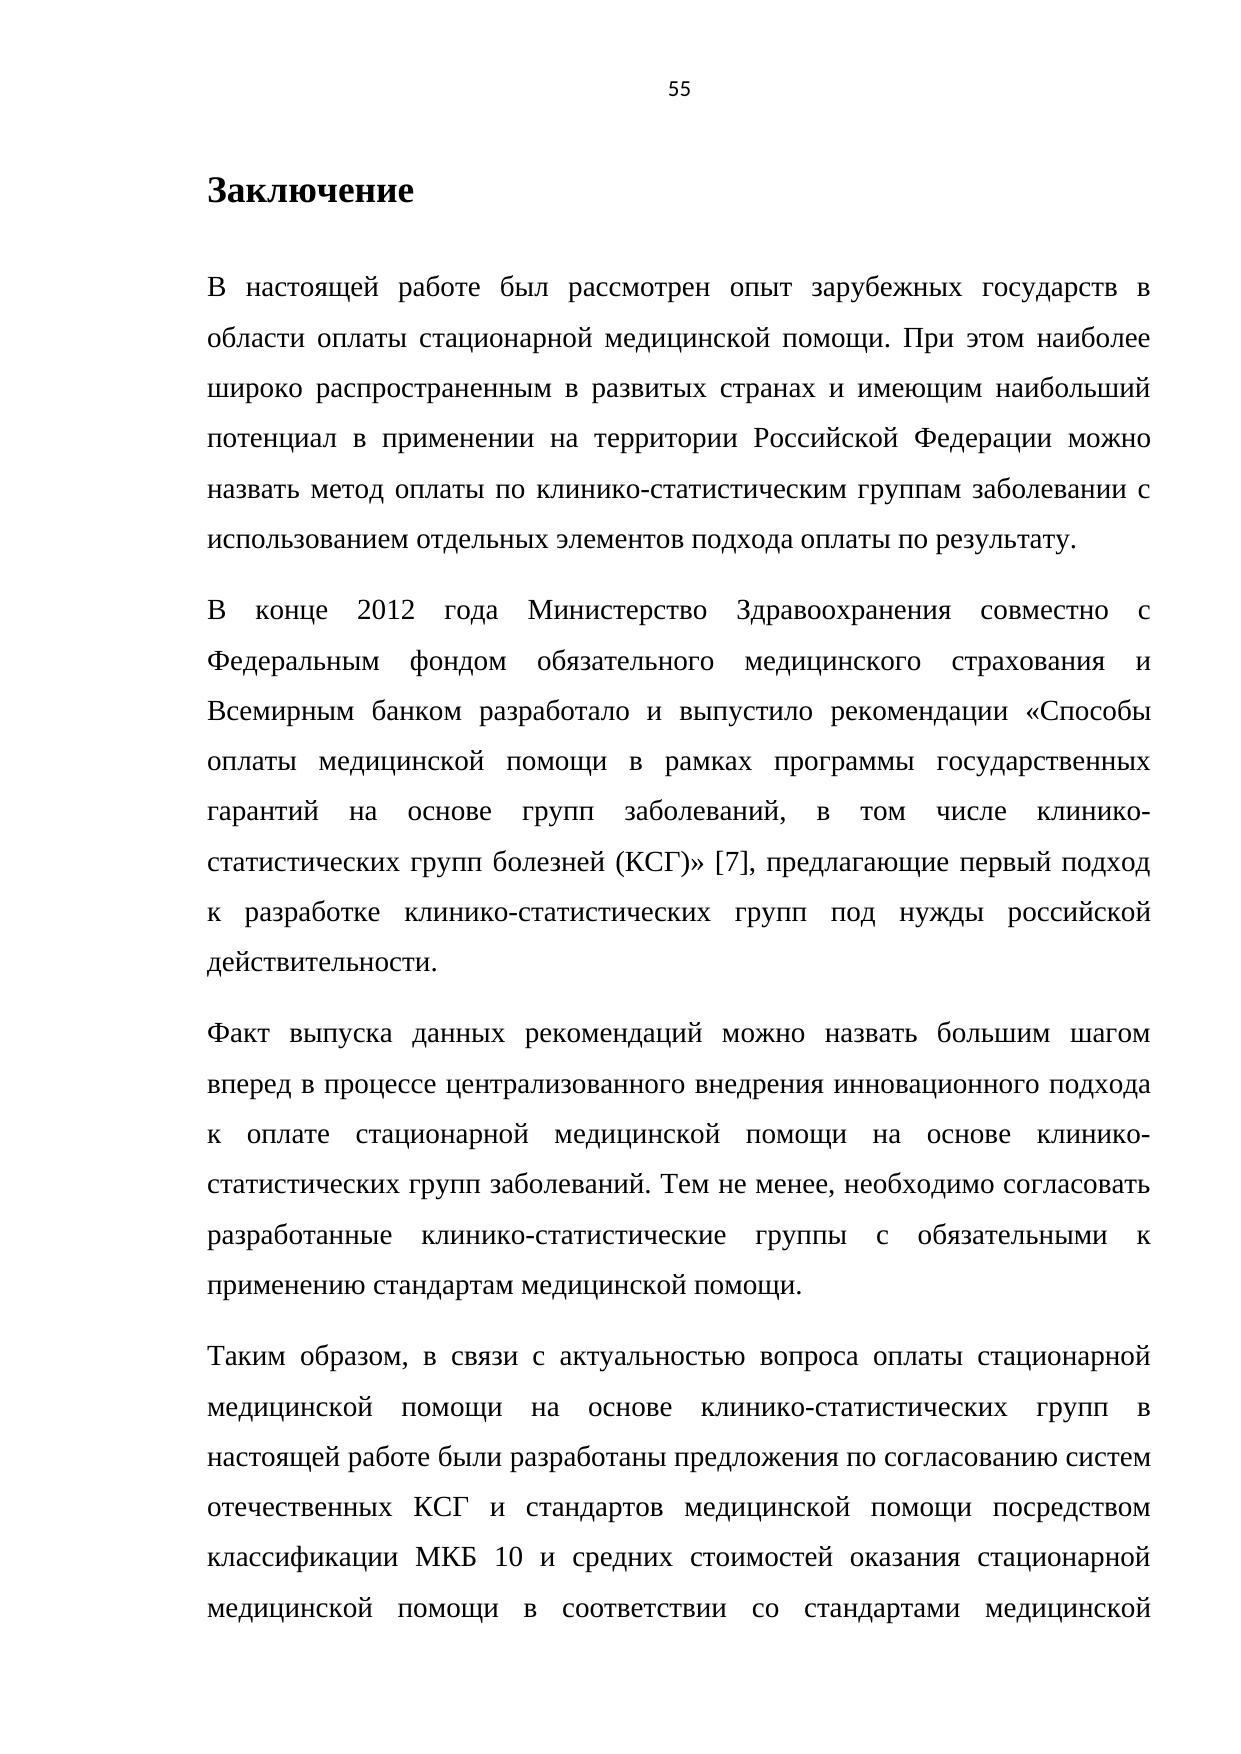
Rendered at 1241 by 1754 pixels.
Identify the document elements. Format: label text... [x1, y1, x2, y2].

text В настоящей работе был рассмотрен опыт зарубежных государств в области оплаты стационарной медицинской помощи. При этом наиболее широко распространенным в развитых странах и имеющим наибольший потенциал в применении на территории Российской Федерации можно назвать метод оплаты по клинико-статистическим группам заболевании с использованием отдельных элементов подхода оплаты по результату. [207, 269, 1152, 555]
text Факт выпуска данных рекомендаций можно назвать большим шагом вперед в процессе централизованного внедрения инновационного подхода к оплате стационарной медицинской помощи на основе клинико-статистических групп заболеваний. Тем не менее, необходимо согласовать разработанные клинико-статистические группы с обязательными к применению стандартам медицинской помощи. [207, 1016, 1152, 1301]
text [207, 1338, 1152, 1623]
subtitle Заключение [207, 167, 1152, 211]
text В конце 2012 года Министерство Здравоохранения совместно с Федеральным фондом обязательного медицинского страхования и Всемирным банком разработало и выпустило рекомендации «Способы оплаты медицинской помощи в рамках программы государственных гарантий на основе групп заболеваний, в том числе клинико-статистических групп болезней (КСГ)» [7], предлагающие первый подход к разработке клинико-статистических групп под нужды российской действительности. [207, 592, 1152, 978]
